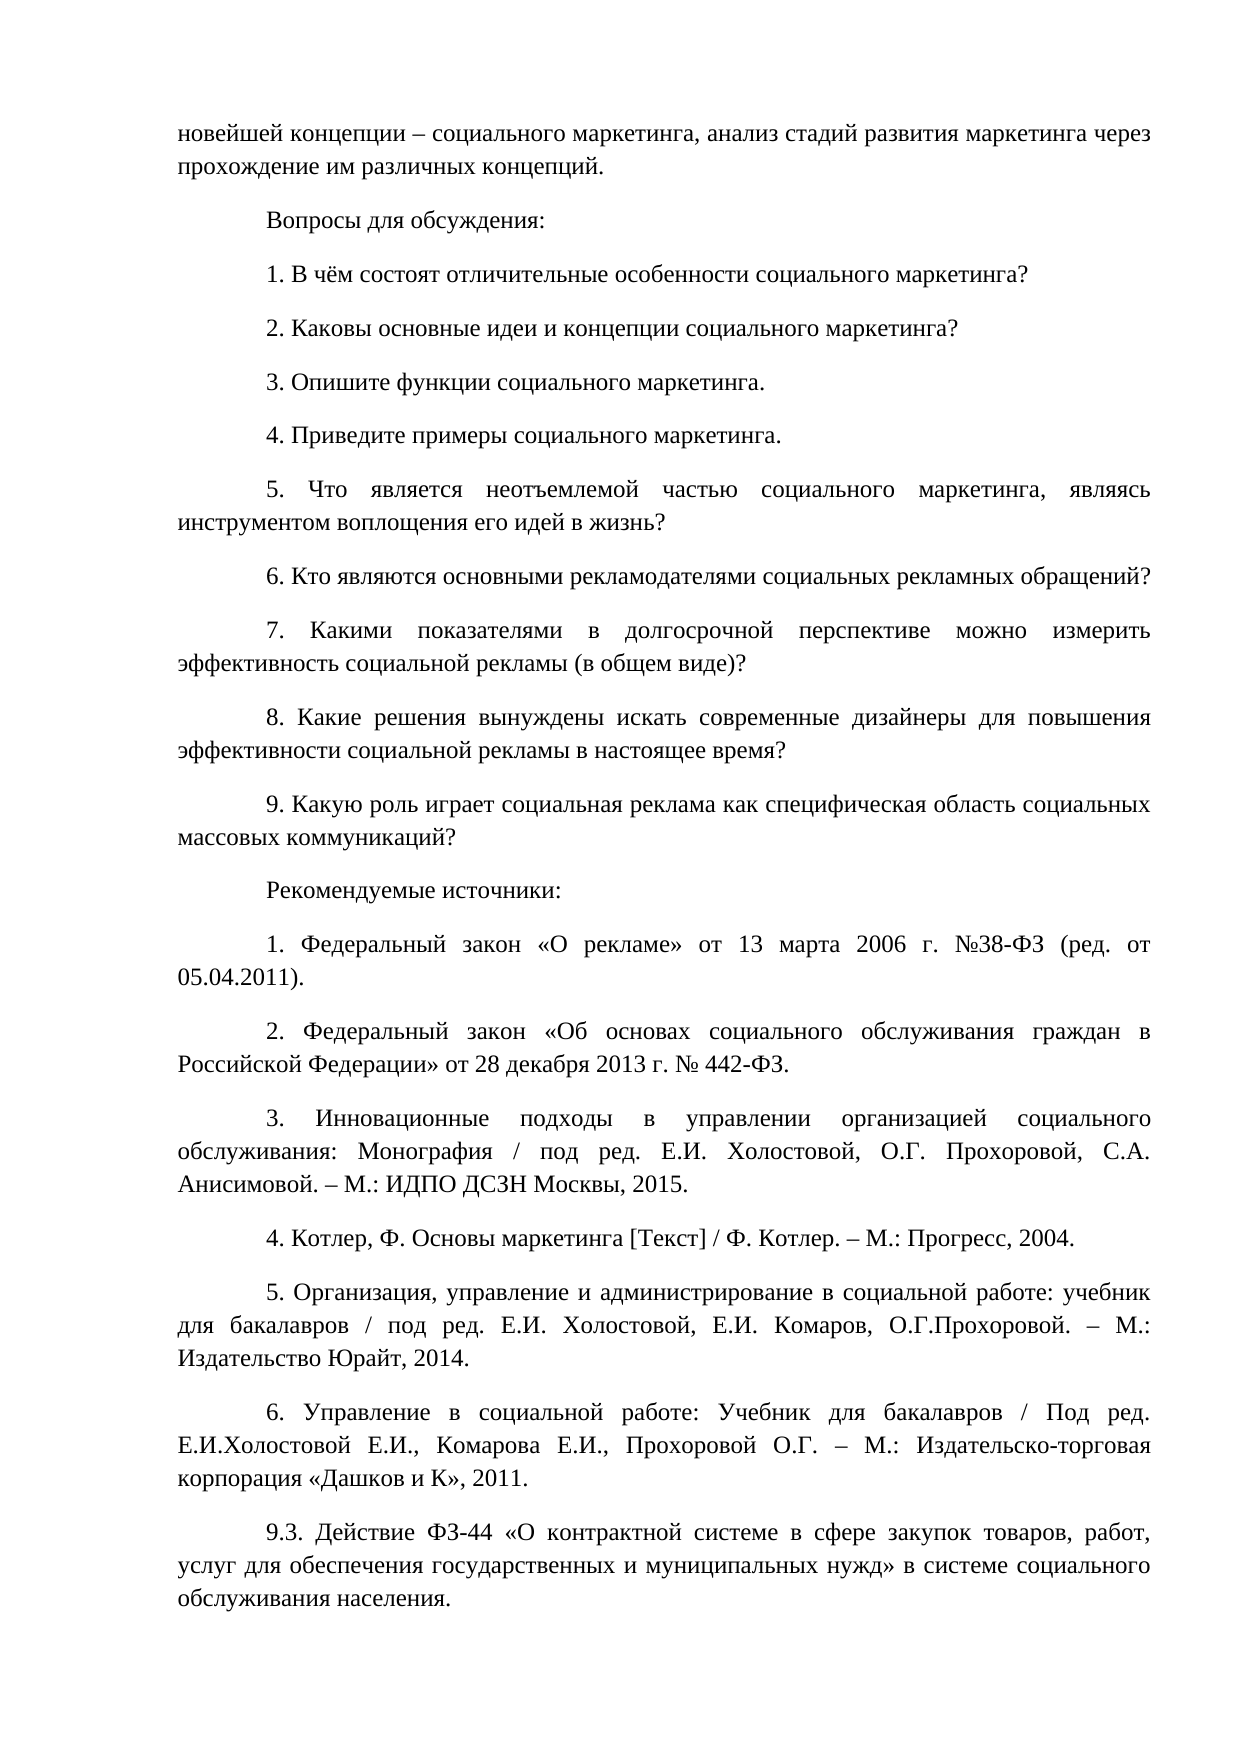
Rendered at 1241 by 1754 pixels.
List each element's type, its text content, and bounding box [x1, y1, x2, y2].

text 8. Какие решения вынуждены искать современные дизайнеры для повышения эффективности социальной рекламы в настоящее время? [177, 702, 1152, 764]
text 5. Организация, управление и администрирование в социальной работе: учебник для бакалавров / под ред. Е.И. Холостовой, Е.И. Комаров, О.Г.Прохоровой. – М.: Издательство Юрайт, 2014. [177, 1277, 1152, 1372]
text 4. Котлер, Ф. Основы маркетинга [Текст] / Ф. Котлер. – М.: Прогресс, 2004. [177, 1223, 1152, 1252]
text 2. Каковы основные идеи и концепции социального маркетинга? [177, 313, 1152, 341]
text Рекомендуемые источники: [177, 876, 1152, 904]
text 4. Приведите примеры социального маркетинга. [177, 420, 1152, 449]
text 3. Опишите функции социального маркетинга. [177, 367, 1152, 395]
text 3. Инновационные подходы в управлении организацией социального обслуживания: Монография / под ред. Е.И. Холостовой, О.Г. Прохоровой, С.А. Анисимовой. – М.: ИДПО ДСЗН Москвы, 2015. [177, 1103, 1152, 1198]
text 5. Что является неотъемлемой частью социального маркетинга, являясь инструментом воплощения его идей в жизнь? [177, 474, 1152, 536]
text 2. Федеральный закон «Об основах социального обслуживания граждан в Российской Федерации» от 28 декабря 2013 г. № 442-ФЗ. [177, 1016, 1152, 1078]
text 1. В чём состоят отличительные особенности социального маркетинга? [177, 259, 1152, 288]
text 6. Кто являются основными рекламодателями социальных рекламных обращений? [177, 561, 1152, 590]
text 1. Федеральный закон «О рекламе» от 13 марта 2006 г. №38-ФЗ (ред. от 05.04.2011). [177, 929, 1152, 991]
text 9.3. Действие ФЗ-44 «О контрактной системе в сфере закупок товаров, работ, услуг для обеспечения государственных и муниципальных нужд» в системе социального обслуживания населения. [177, 1517, 1152, 1612]
text Вопросы для обсуждения: [177, 205, 1152, 234]
text 9. Какую роль играет социальная реклама как специфическая область социальных массовых коммуникаций? [177, 789, 1152, 851]
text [177, 118, 1152, 180]
text 7. Какими показателями в долгосрочной перспективе можно измерить эффективность социальной рекламы (в общем виде)? [177, 615, 1152, 677]
text 6. Управление в социальной работе: Учебник для бакалавров / Под ред. Е.И.Холостовой Е.И., Комарова Е.И., Прохоровой О.Г. – М.: Издательско-торговая корпорация «Дашков и К», 2011. [177, 1397, 1152, 1492]
